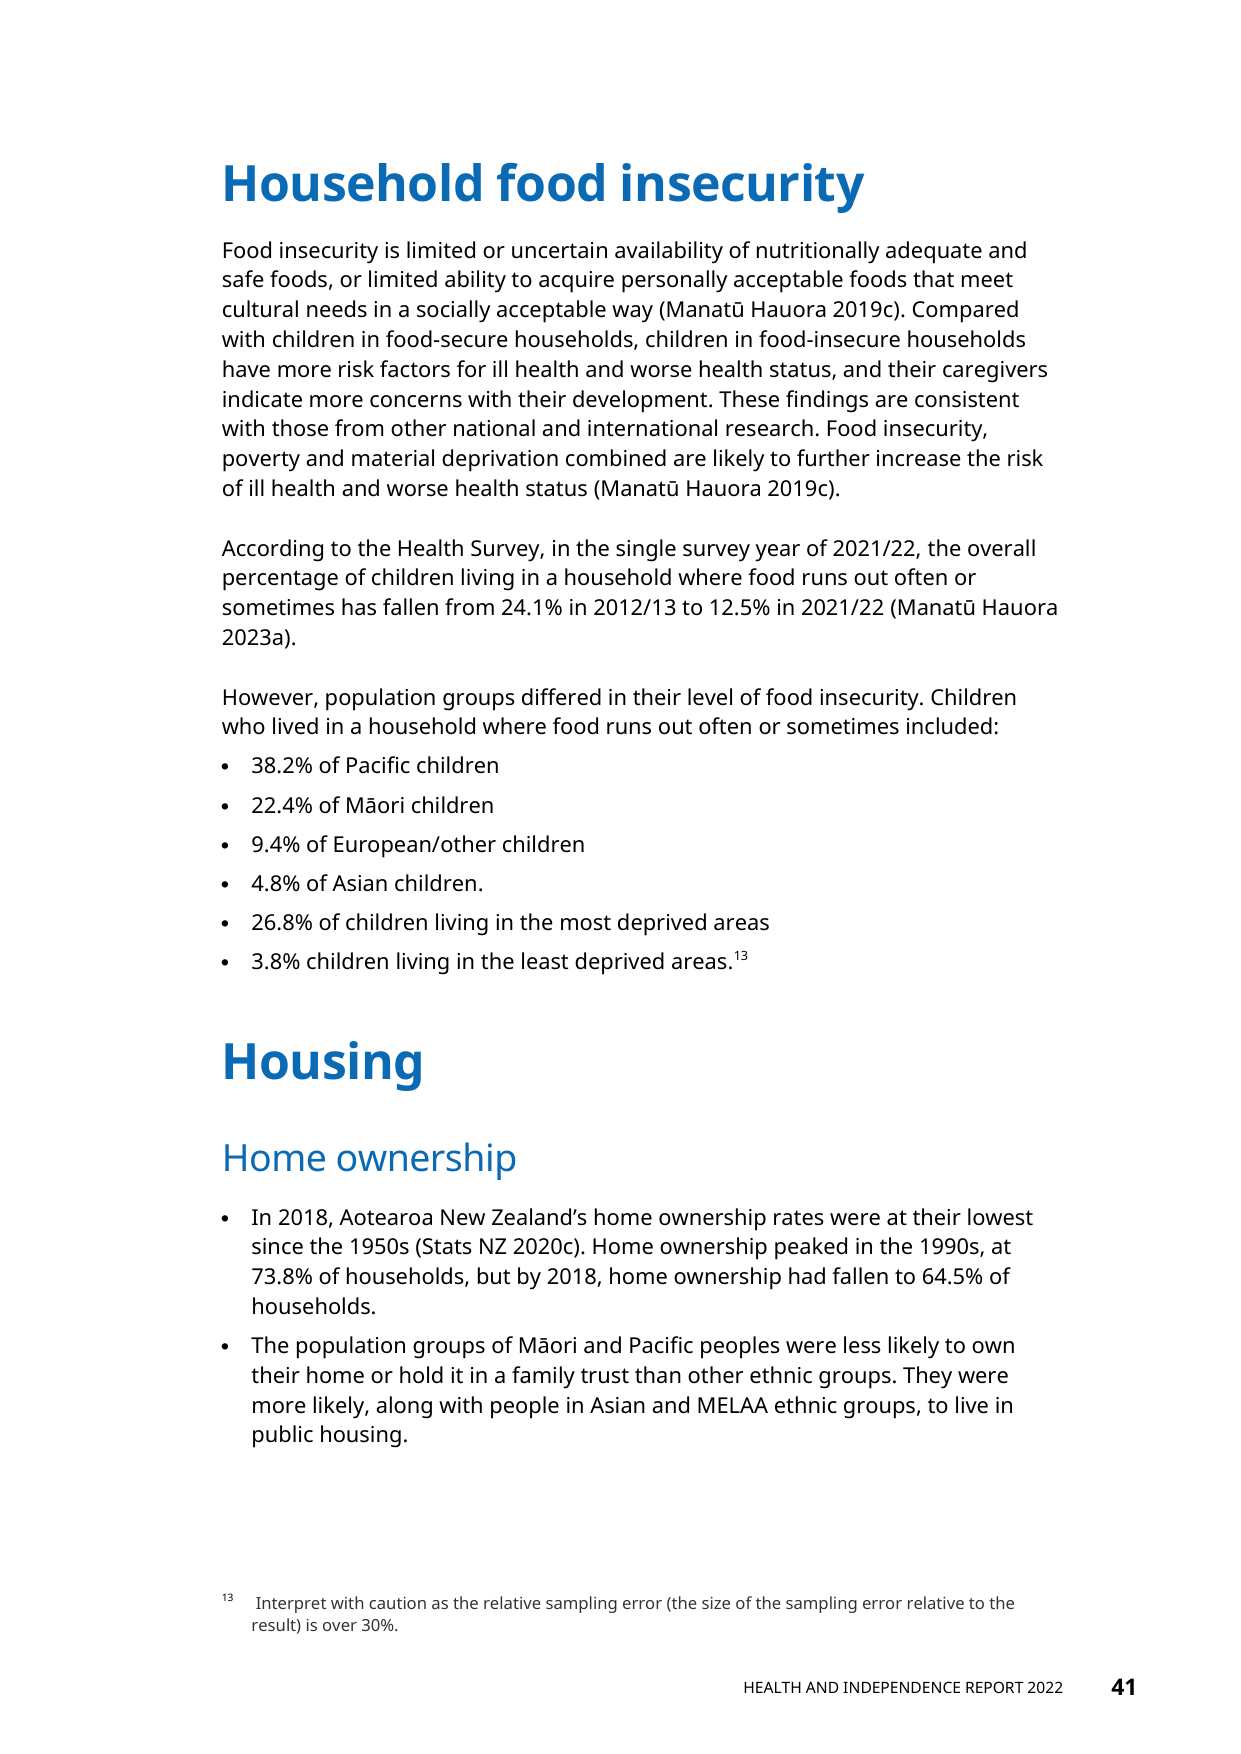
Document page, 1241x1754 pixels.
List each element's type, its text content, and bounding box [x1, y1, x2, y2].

text 22.4% of Māori children [222, 789, 1063, 819]
text Food insecurity is limited or uncertain availability of nutritionally adequate and safe foods, or limited ability to acquire personally acceptable foods that meet cultural needs in a socially acceptable way (Manatū Hauora 2019c). Compared with children in food-secure households, children in food-insecure households have more risk factors for ill health and worse health status, and their caregivers indicate more concerns with their development. These findings are consistent with those from other national and international research. Food insecurity, poverty and material deprivation combined are likely to further increase the risk of ill health and worse health status (Manatū Hauora 2019c). [222, 234, 1063, 503]
subtitle Home ownership [222, 1132, 1063, 1183]
text 9.4% of European/other children [222, 829, 1063, 858]
text According to the Health Survey, in the single survey year of 2021/22, the overall percentage of children living in a household where food runs out often or sometimes has fallen from 24.1% in 2012/13 to 12.5% in 2021/22 (Manatū Hauora 2023a). [222, 532, 1063, 652]
text In 2018, Aotearoa New Zealand’s home ownership rates were at their lowest since the 1950s (Stats NZ 2020c). Home ownership peaked in the 1990s, at 73.8% of households, but by 2018, home ownership had fallen to 64.5% of households. [222, 1201, 1063, 1321]
subtitle Household food insecurity [222, 148, 1063, 216]
text 38.2% of Pacific children [222, 750, 1063, 780]
text 26.8% of children living in the most deprived areas [222, 907, 1063, 937]
text The population groups of Māori and Pacific peoples were less likely to own their home or hold it in a family trust than other ethnic groups. They were more likely, along with people in Asian and MELAA ethnic groups, to live in public housing. [222, 1330, 1063, 1449]
subtitle Housing [222, 1026, 1063, 1094]
text 3.8% children living in the least deprived areas. [222, 946, 1063, 976]
text 4.8% of Asian children. [222, 868, 1063, 898]
text However, population groups differed in their level of food insecurity. Children who lived in a household where food runs out often or sometimes included: [222, 681, 1063, 741]
